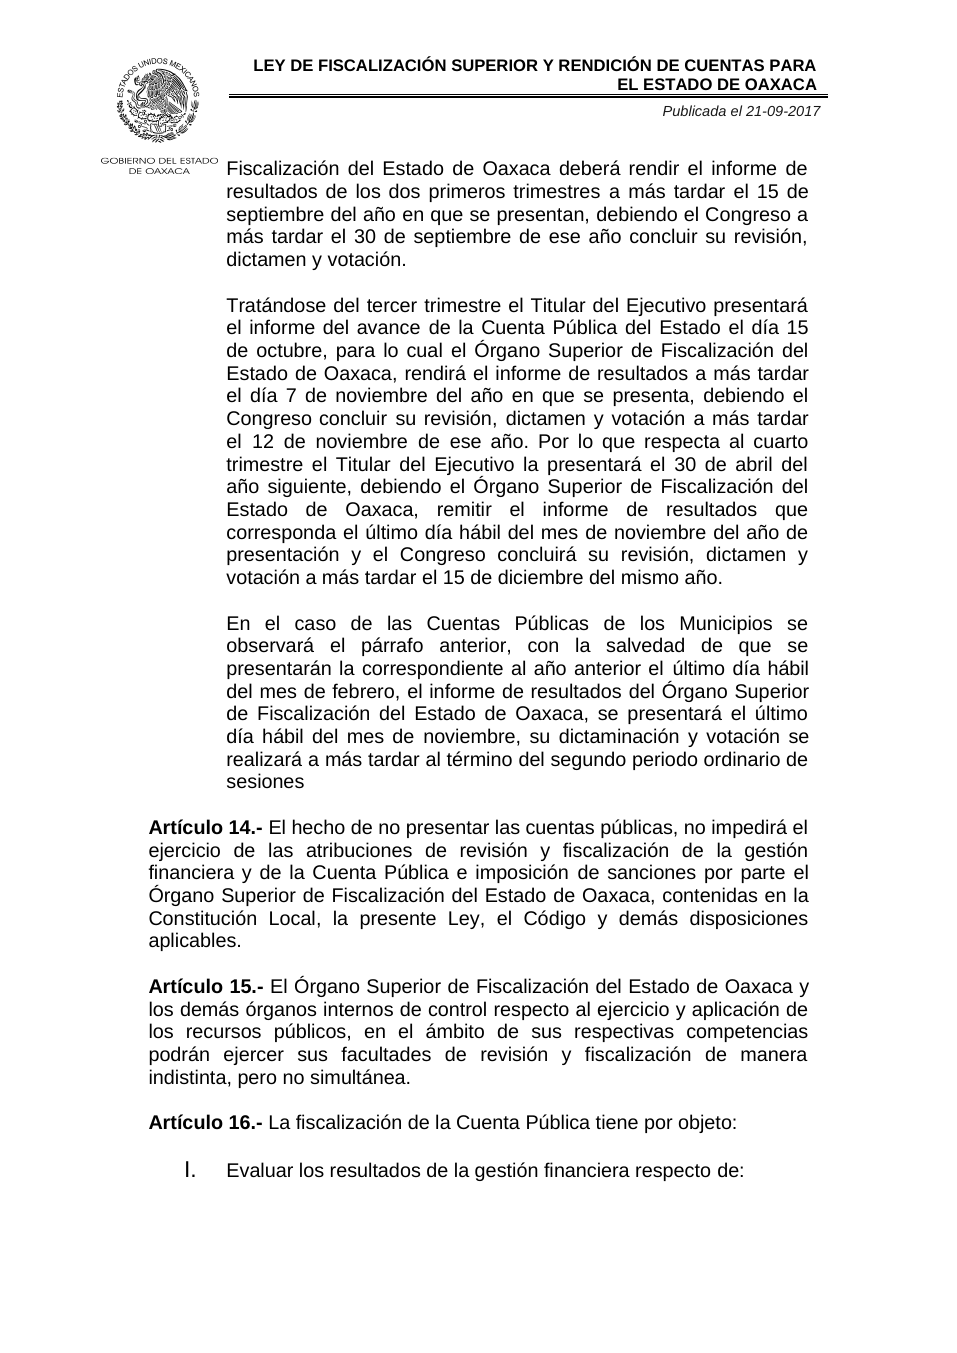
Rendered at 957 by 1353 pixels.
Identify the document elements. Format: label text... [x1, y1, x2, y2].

text Tratándose del tercer trimestre el Titular del Ejecutivo presentará el informe del avance de la Cuenta Pública del Estado el día 15 de octubre, para lo cual el Órgano Superior de Fiscalización del Estado de Oaxaca, rendirá el informe de resultados a más tardar el día 7 de noviembre del año en que se presenta, debiendo el Congreso concluir su revisión, dictamen y votación a más tardar el 12 de noviembre de ese año. Por lo que respecta al cuarto trimestre el Titular del Ejecutivo la presentará el 30 de abril del año siguiente, debiendo el Órgano Superior de Fiscalización del Estado de Oaxaca, remitir el informe de resultados que corresponda el último día hábil del mes de noviembre del año de presentación y el Congreso concluirá su revisión, dictamen y votación a más tardar el 15 de diciembre del mismo año. [226, 293, 809, 589]
text En el caso de las Cuentas Públicas de los Municipios se observará el párrafo anterior, con la salvedad de que se presentarán la correspondiente al año anterior el último día hábil del mes de febrero, el informe de resultados del Órgano Superior de Fiscalización del Estado de Oaxaca, se presentará el último día hábil del mes de noviembre, su dictaminación y votación se realizará a más tardar al término del segundo periodo ordinario de sesiones [226, 611, 809, 793]
text Artículo 14.- El hecho de no presentar las cuentas públicas, no impedirá el ejercicio de las atribuciones de revisión y fiscalización de la gestión financiera y de la Cuenta Pública e imposición de sanciones por parte el Órgano Superior de Fiscalización del Estado de Oaxaca, contenidas en la Constitución Local, la presente Ley, el Código y demás disposiciones aplicables. [148, 816, 809, 952]
text Artículo 16.- La fiscalización de la Cuenta Pública tiene por objeto: [148, 1111, 821, 1134]
picture [98, 56, 221, 177]
list Evaluar los resultados de la gestión financiera respecto de: [197, 1156, 821, 1183]
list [197, 157, 809, 271]
text Artículo 15.- El Órgano Superior de Fiscalización del Estado de Oaxaca y los demás órganos internos de control respecto al ejercicio y aplicación de los recursos públicos, en el ámbito de sus respectivas competencias podrán ejercer sus facultades de revisión y fiscalización de manera indistinta, pero no simultánea. [148, 975, 809, 1088]
